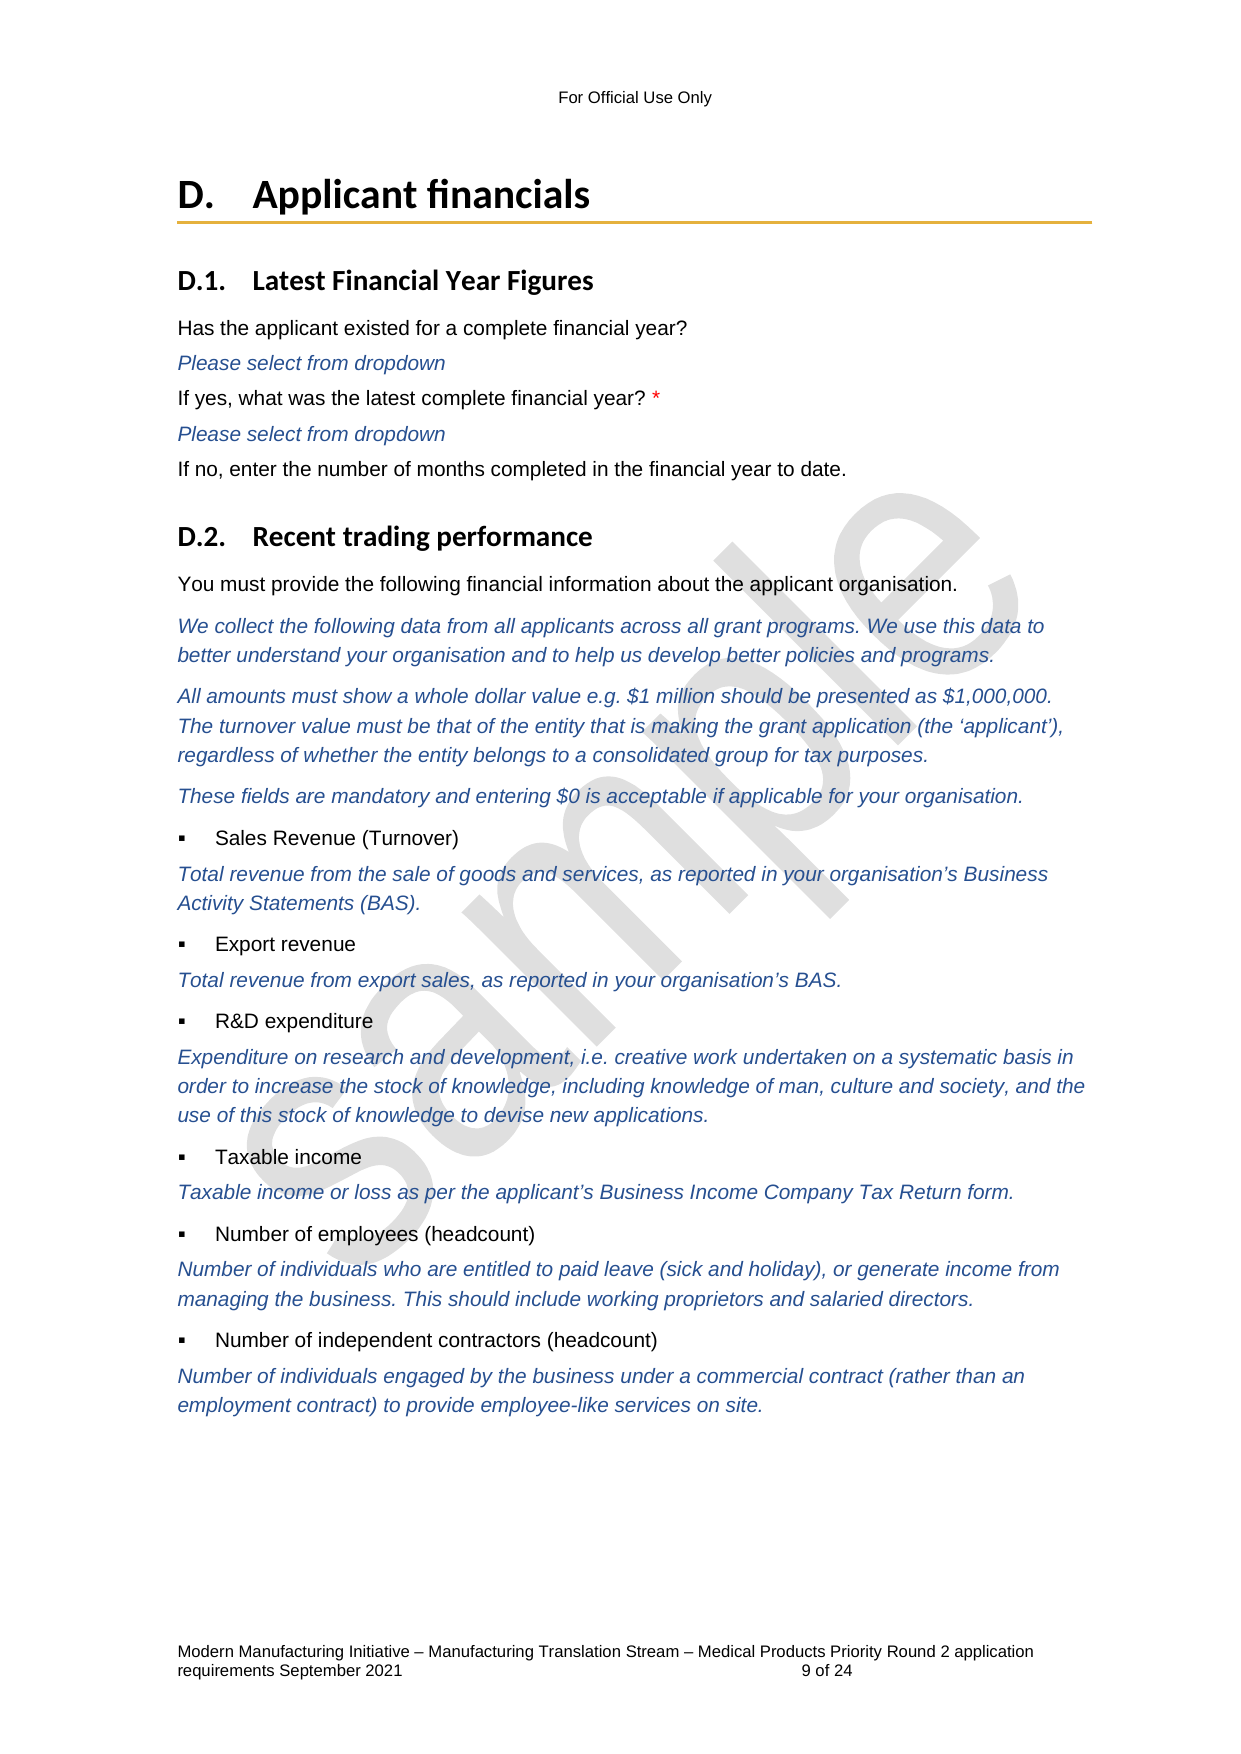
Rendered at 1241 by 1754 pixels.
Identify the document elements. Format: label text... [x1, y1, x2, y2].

text Number of individuals engaged by the business under a commercial contract (rather than an employment contract) to provide employee-like services on site. [177, 1358, 1092, 1417]
list Has the applicant existed for a complete financial year? [177, 310, 1092, 339]
list Sales Revenue (Turnover) [177, 821, 1092, 850]
subtitle Recent trading performance [177, 518, 1092, 554]
subtitle Applicant financials [177, 168, 1092, 221]
text Expenditure on research and development, i.e. creative work undertaken on a systematic basis in order to increase the stock of knowledge, including knowledge of man, culture and society, and the use of this stock of knowledge to devise new applications. [177, 1039, 1092, 1127]
text These fields are mandatory and entering $0 is acceptable if applicable for your organisation. [177, 779, 1092, 808]
list Please select from dropdown [177, 416, 1092, 446]
text We collect the following data from all applicants across all grant programs. We use this data to better understand your organisation and to help us develop better policies and programs. [177, 608, 1092, 667]
list Number of employees (headcount) [177, 1217, 1092, 1246]
list If yes, what was the latest complete financial year? * [177, 381, 1092, 410]
list If no, enter the number of months completed in the financial year to date. [177, 452, 1092, 481]
list Taxable income [177, 1139, 1092, 1169]
text Total revenue from export sales, as reported in your organisation’s BAS. [177, 962, 1092, 992]
list R&D expenditure [177, 1004, 1092, 1033]
text All amounts must show a whole dollar value e.g. $1 million should be presented as $1,000,000. The turnover value must be that of the entity that is making the grant application (the ‘applicant’), regardless of whether the entity belongs to a consolidated group for tax purposes. [177, 679, 1092, 767]
list Export revenue [177, 927, 1092, 956]
text Taxable income or loss as per the applicant’s Business Income Company Tax Return form. [177, 1175, 1092, 1204]
text You must provide the following financial information about the applicant organisation. [177, 567, 1092, 596]
list Please select from dropdown [177, 346, 1092, 375]
subtitle Latest Financial Year Figures [177, 262, 1092, 298]
text Number of individuals who are entitled to paid leave (sick and holiday), or generate income from managing the business. This should include working proprietors and salaried directors. [177, 1252, 1092, 1310]
text Total revenue from the sale of goods and services, as reported in your organisation’s Business Activity Statements (BAS). [177, 856, 1092, 914]
list Number of independent contractors (headcount) [177, 1323, 1092, 1352]
